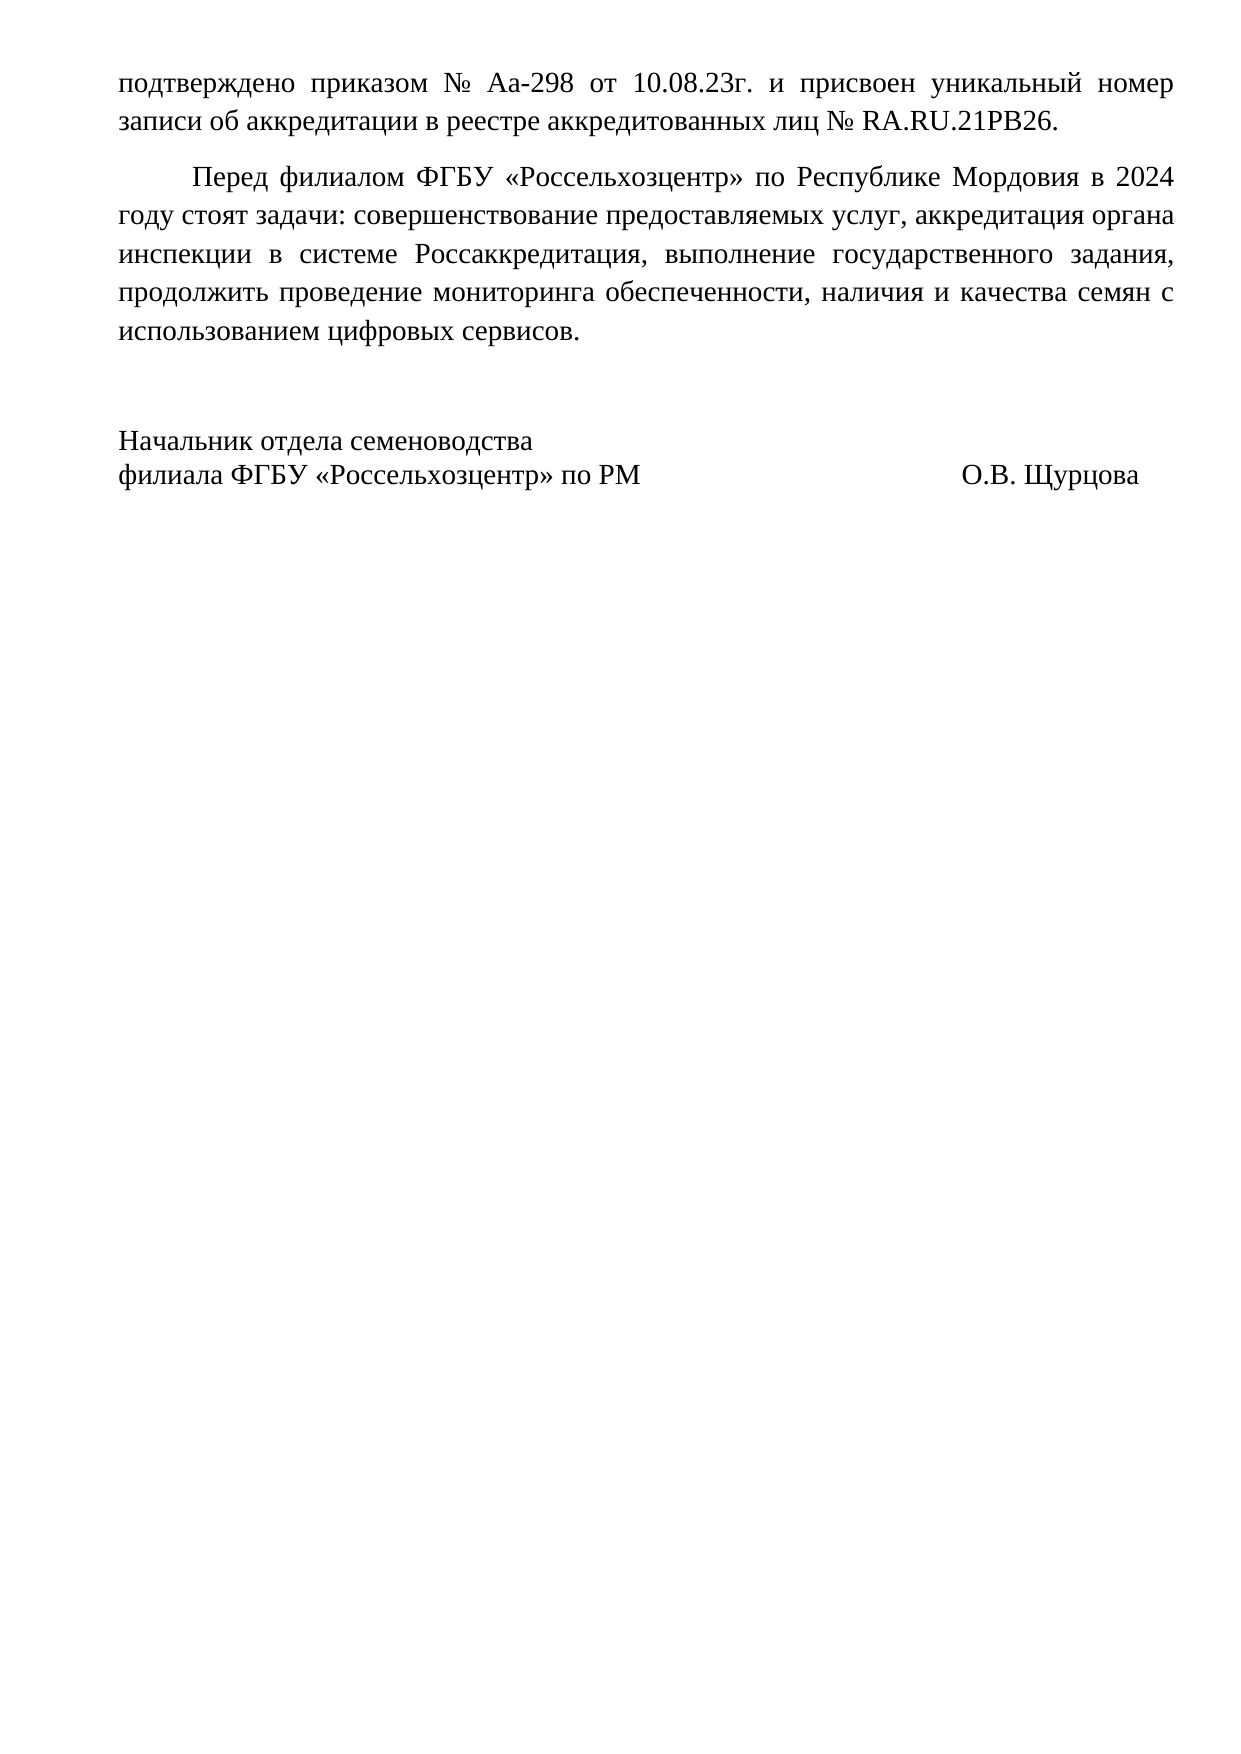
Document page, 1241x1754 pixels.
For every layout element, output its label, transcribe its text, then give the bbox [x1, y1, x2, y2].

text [118, 65, 1175, 137]
text Начальник отдела семеноводства [118, 423, 1175, 457]
text Перед филиалом ФГБУ «Россельхозцентр» по Республике Мордовия в 2024 году стоят задачи: совершенствование предоставляемых услуг, аккредитация органа инспекции в системе Россаккредитация, выполнение государственного задания, продолжить проведение мониторинга обеспеченности, наличия и качества семян с использованием цифровых сервисов. [118, 159, 1175, 346]
text филиала ФГБУ «Россельхозцентр» по РМ О.В. Щурцова [118, 457, 1175, 490]
